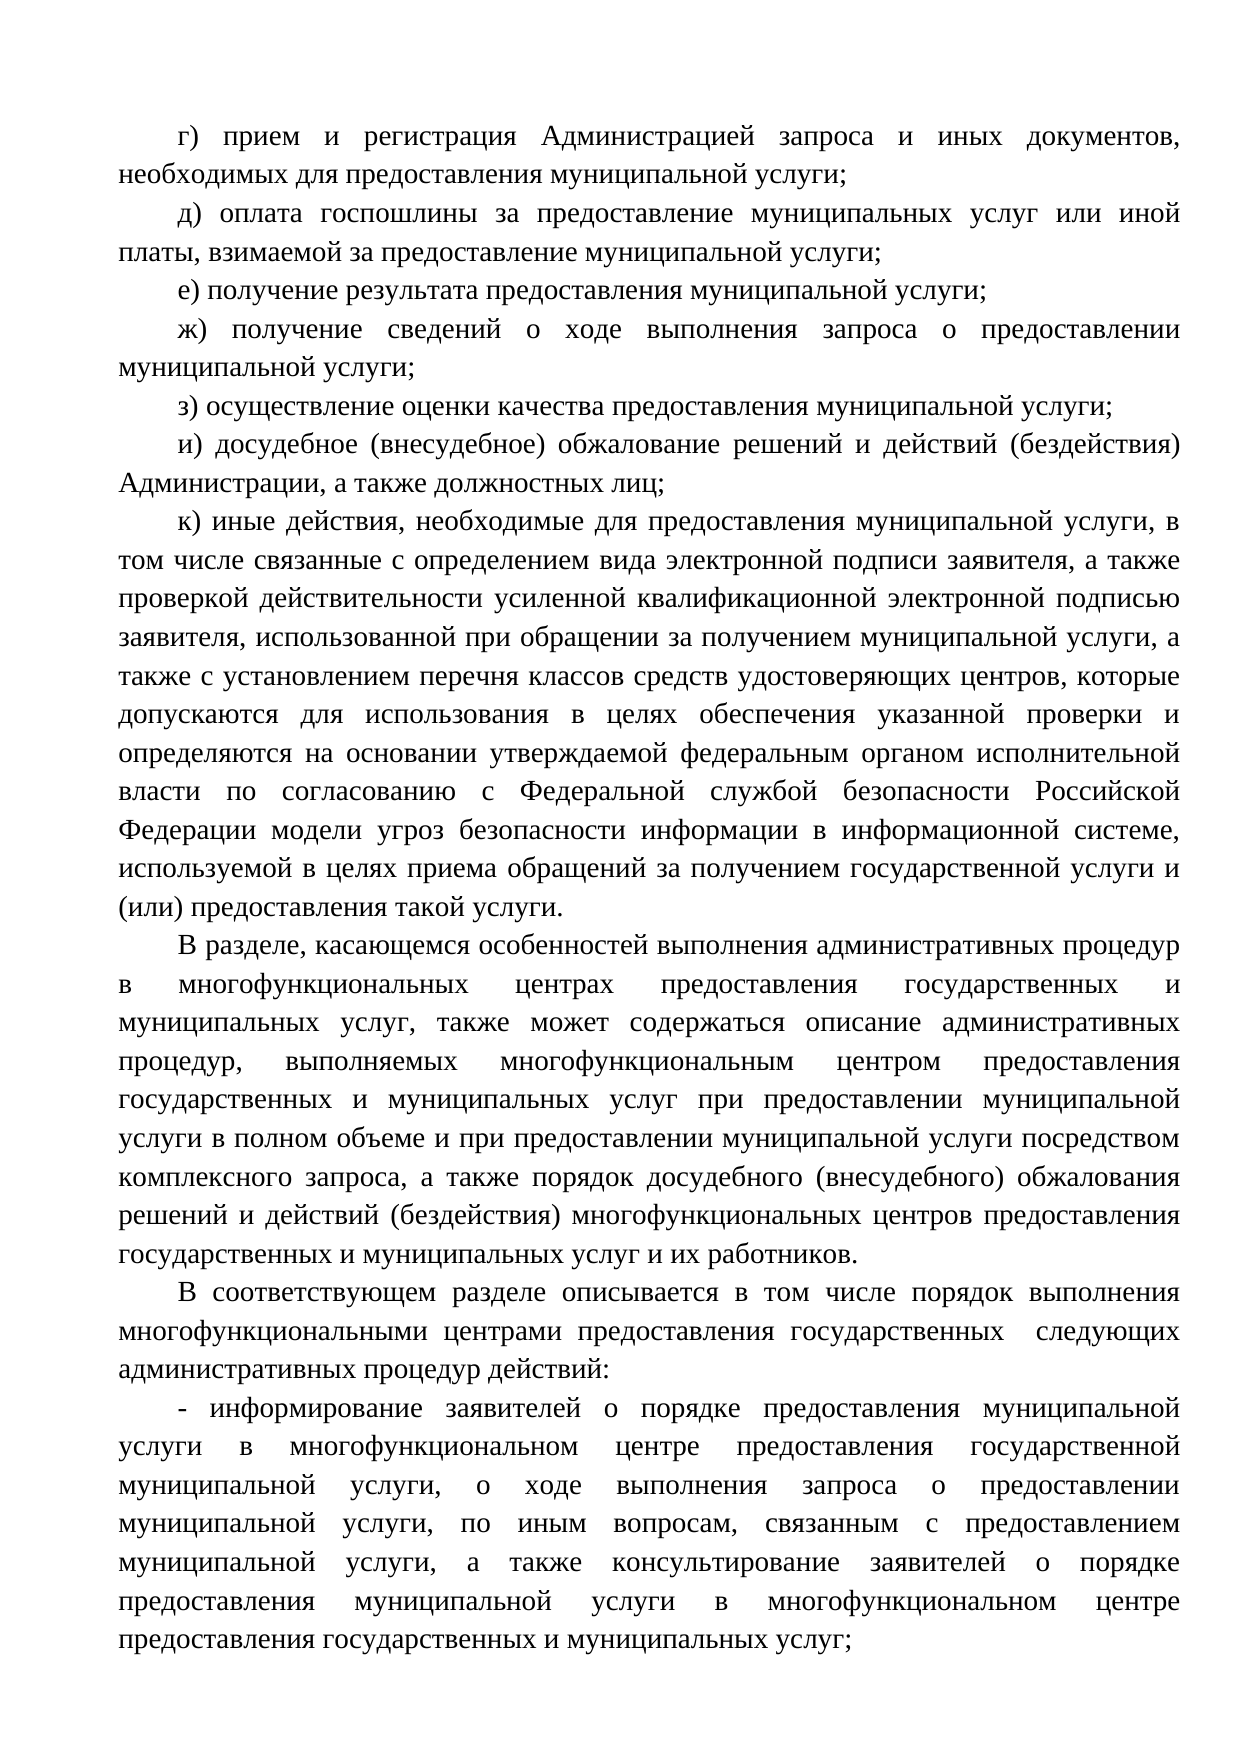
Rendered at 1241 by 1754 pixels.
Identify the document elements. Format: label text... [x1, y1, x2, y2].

text и) досудебное (внесудебное) обжалование решений и действий (бездействия) Администрации, а также должностных лиц; [118, 426, 1181, 498]
text д) оплата госпошлины за предоставление муниципальных услуг или иной платы, взимаемой за предоставление муниципальной услуги; [118, 195, 1181, 267]
text ж) получение сведений о ходе выполнения запроса о предоставлении муниципальной услуги; [118, 311, 1181, 383]
text к) иные действия, необходимые для предоставления муниципальной услуги, в том числе связанные с определением вида электронной подписи заявителя, а также проверкой действительности усиленной квалификационной электронной подписью заявителя, использованной при обращении за получением муниципальной услуги, а также с установлением перечня классов средств удостоверяющих центров, которые допускаются для использования в целях обеспечения указанной проверки и определяются на основании утверждаемой федеральным органом исполнительной власти по согласованию с Федеральной службой безопасности Российской Федерации модели угроз безопасности информации в информационной системе, используемой в целях приема обращений за получением государственной услуги и (или) предоставления такой услуги. [118, 503, 1181, 922]
text - информирование заявителей о порядке предоставления муниципальной услуги в многофункциональном центре предоставления государственной муниципальной услуги, о ходе выполнения запроса о предоставлении муниципальной услуги, по иным вопросам, связанным с предоставлением муниципальной услуги, а также консультирование заявителей о порядке предоставления муниципальной услуги в многофункциональном центре предоставления государственных и муниципальных услуг; [118, 1390, 1181, 1655]
text В разделе, касающемся особенностей выполнения административных процедур в многофункциональных центрах предоставления государственных и муниципальных услуг, также может содержаться описание административных процедур, выполняемых многофункциональным центром предоставления государственных и муниципальных услуг при предоставлении муниципальной услуги в полном объеме и при предоставлении муниципальной услуги посредством комплексного запроса, а также порядок досудебного (внесудебного) обжалования решений и действий (бездействия) многофункциональных центров предоставления государственных и муниципальных услуг и их работников. [118, 927, 1181, 1269]
text В соответствующем разделе описывается в том числе порядок выполнения многофункциональными центрами предоставления государственных следующих административных процедур действий: [118, 1274, 1181, 1385]
text г) прием и регистрация Администрацией запроса и иных документов, необходимых для предоставления муниципальной услуги; [118, 118, 1181, 190]
text е) получение результата предоставления муниципальной услуги; [118, 272, 1181, 306]
text з) осуществление оценки качества предоставления муниципальной услуги; [118, 388, 1181, 421]
